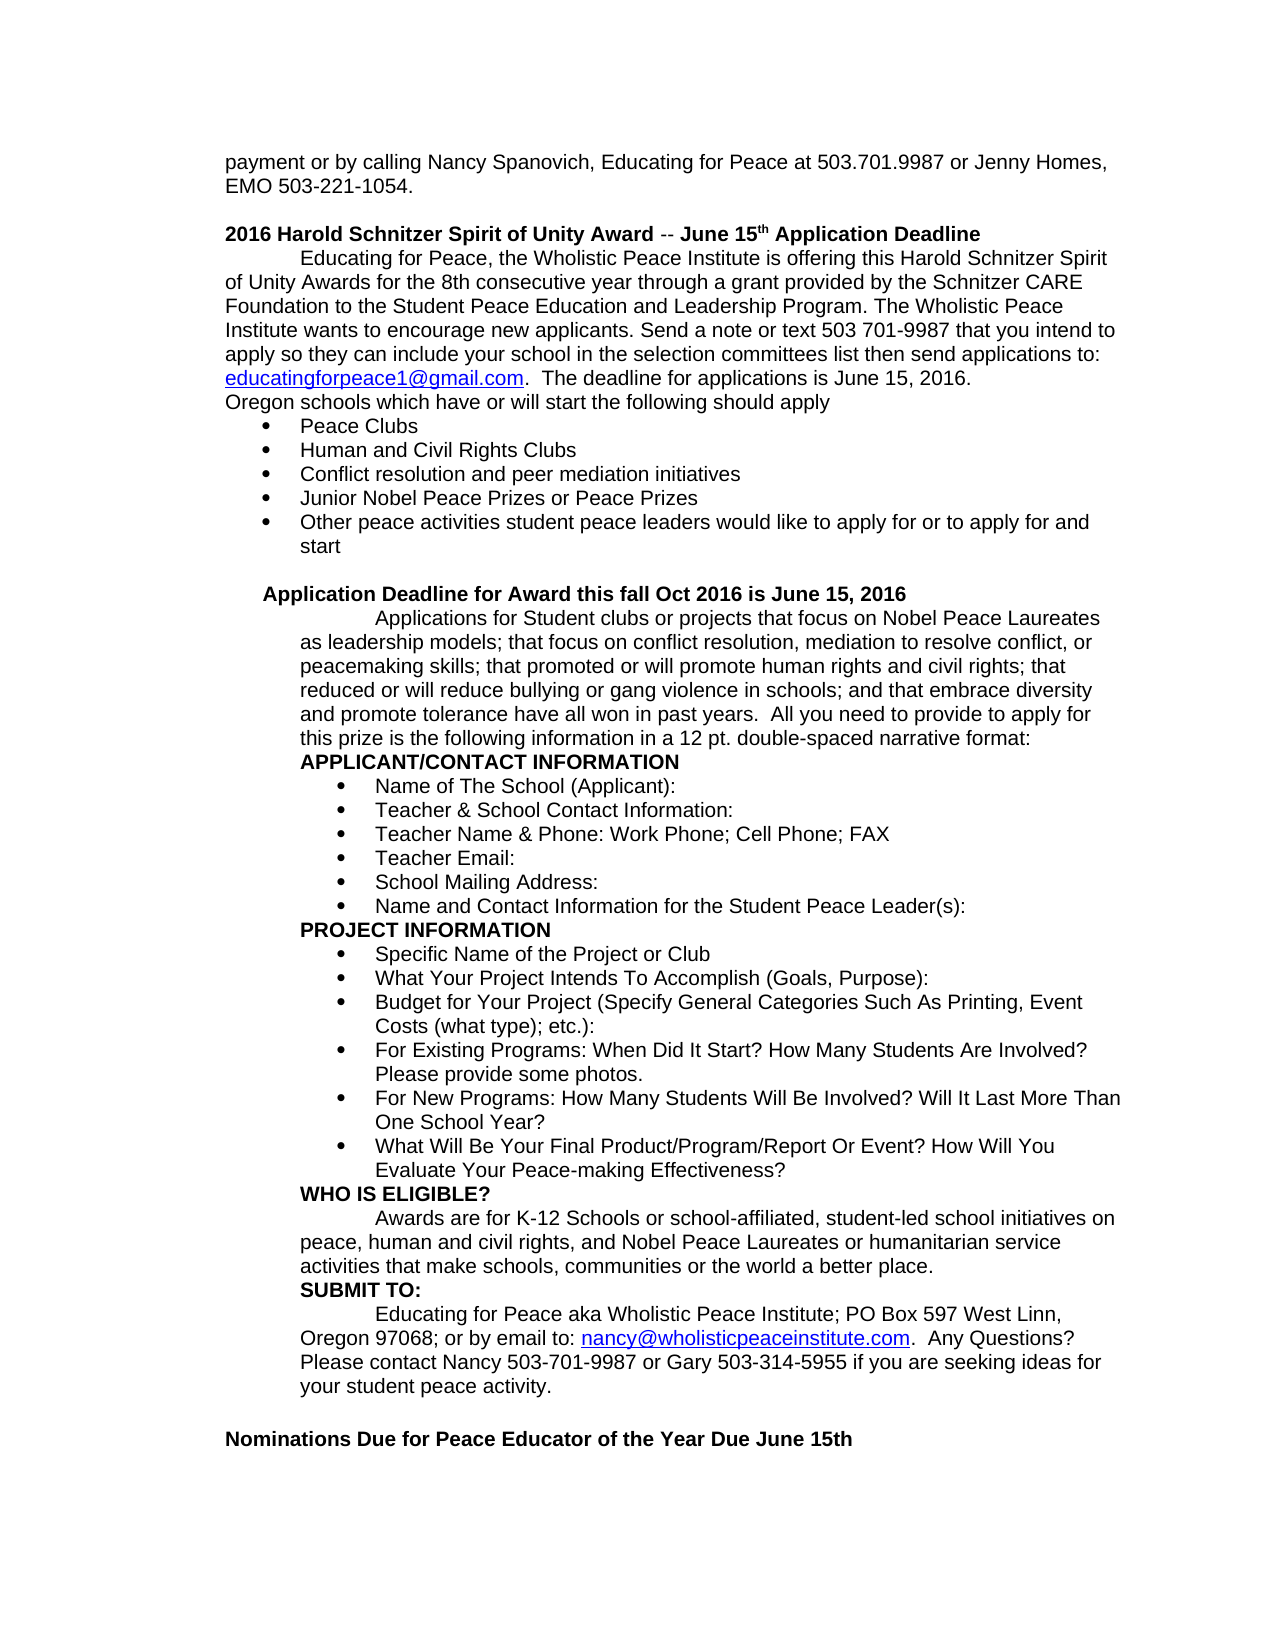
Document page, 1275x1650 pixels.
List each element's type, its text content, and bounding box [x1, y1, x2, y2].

text Educating for Peace, the Wholistic Peace Institute is offering this Harold Schnitzer Spirit of Unity Awards for the 8th consecutive year through a grant provided by the Schnitzer CARE Foundation to the Student Peace Education and Leadership Program. The Wholistic Peace Institute wants to encourage new applicants. Send a note or text 503 701-9987 that you intend to apply so they can include your school in the selection committees list then send applications to: educatingforpeace1@gmail.com. The deadline for applications is June 15, 2016. [225, 246, 1125, 389]
text PROJECT INFORMATION [300, 918, 1125, 942]
text APPLICANT/CONTACT INFORMATION [300, 749, 1125, 773]
text Applications for Student clubs or projects that focus on Nobel Peace Laureates as leadership models; that focus on conflict resolution, mediation to resolve conflict, or peacemaking skills; that promoted or will promote human rights and civil rights; that reduced or will reduce bullying or gang violence in schools; and that embrace diversity and promote tolerance have all won in past years. All you need to provide to apply for this prize is the following information in a 12 pt. double-spaced narrative format: [300, 606, 1125, 749]
list Specific Name of the Project or Club [337, 942, 1125, 966]
text Nominations Due for Peace Educator of the Year Due June 15th [225, 1426, 1125, 1450]
list What Your Project Intends To Accomplish (Goals, Purpose): [337, 966, 1125, 990]
list Name of The School (Applicant): [337, 773, 1125, 797]
text SUBMIT TO: [300, 1278, 1125, 1302]
list Human and Civil Rights Clubs [262, 438, 1125, 462]
list Budget for Your Project (Specify General Categories Such As Printing, Event Costs (what type); etc.): [337, 990, 1125, 1038]
list What Will Be Your Final Product/Program/Report Or Event? How Will You Evaluate Your Peace-making Effectiveness? [337, 1134, 1125, 1182]
list Teacher Name & Phone: Work Phone; Cell Phone; FAX [337, 822, 1125, 846]
text Awards are for K-12 Schools or school-affiliated, student-led school initiatives on peace, human and civil rights, and Nobel Peace Laureates or humanitarian service activities that make schools, communities or the world a better place. [300, 1206, 1125, 1278]
text Application Deadline for Award this fall Oct 2016 is June 15, 2016 [262, 582, 1125, 606]
text 2016 Harold Schnitzer Spirit of Unity Award -- June 15th Application Deadline [225, 222, 1125, 246]
list Junior Nobel Peace Prizes or Peace Prizes [262, 486, 1125, 510]
text WHO IS ELIGIBLE? [300, 1182, 1125, 1206]
list Other peace activities student peace leaders would like to apply for or to apply for and start [262, 510, 1125, 558]
list For Existing Programs: When Did It Start? How Many Students Are Involved? Please provide some photos. [337, 1038, 1125, 1086]
list Name and Contact Information for the Student Peace Leader(s): [337, 894, 1125, 918]
list School Mailing Address: [337, 870, 1125, 894]
list Peace Clubs [262, 413, 1125, 438]
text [225, 150, 1125, 198]
list For New Programs: How Many Students Will Be Involved? Will It Last More Than One School Year? [337, 1086, 1125, 1134]
list Teacher & School Contact Information: [337, 797, 1125, 822]
text Oregon schools which have or will start the following should apply [225, 389, 1125, 413]
list Teacher Email: [337, 846, 1125, 870]
list Conflict resolution and peer mediation initiatives [262, 462, 1125, 486]
text Educating for Peace aka Wholistic Peace Institute; PO Box 597 West Linn, Oregon 97068; or by email to: nancy@wholisticpeaceinstitute.com. Any Questions? Please contact Nancy 503-701-9987 or Gary 503-314-5955 if you are seeking ideas for your student peace activity. [300, 1302, 1125, 1398]
